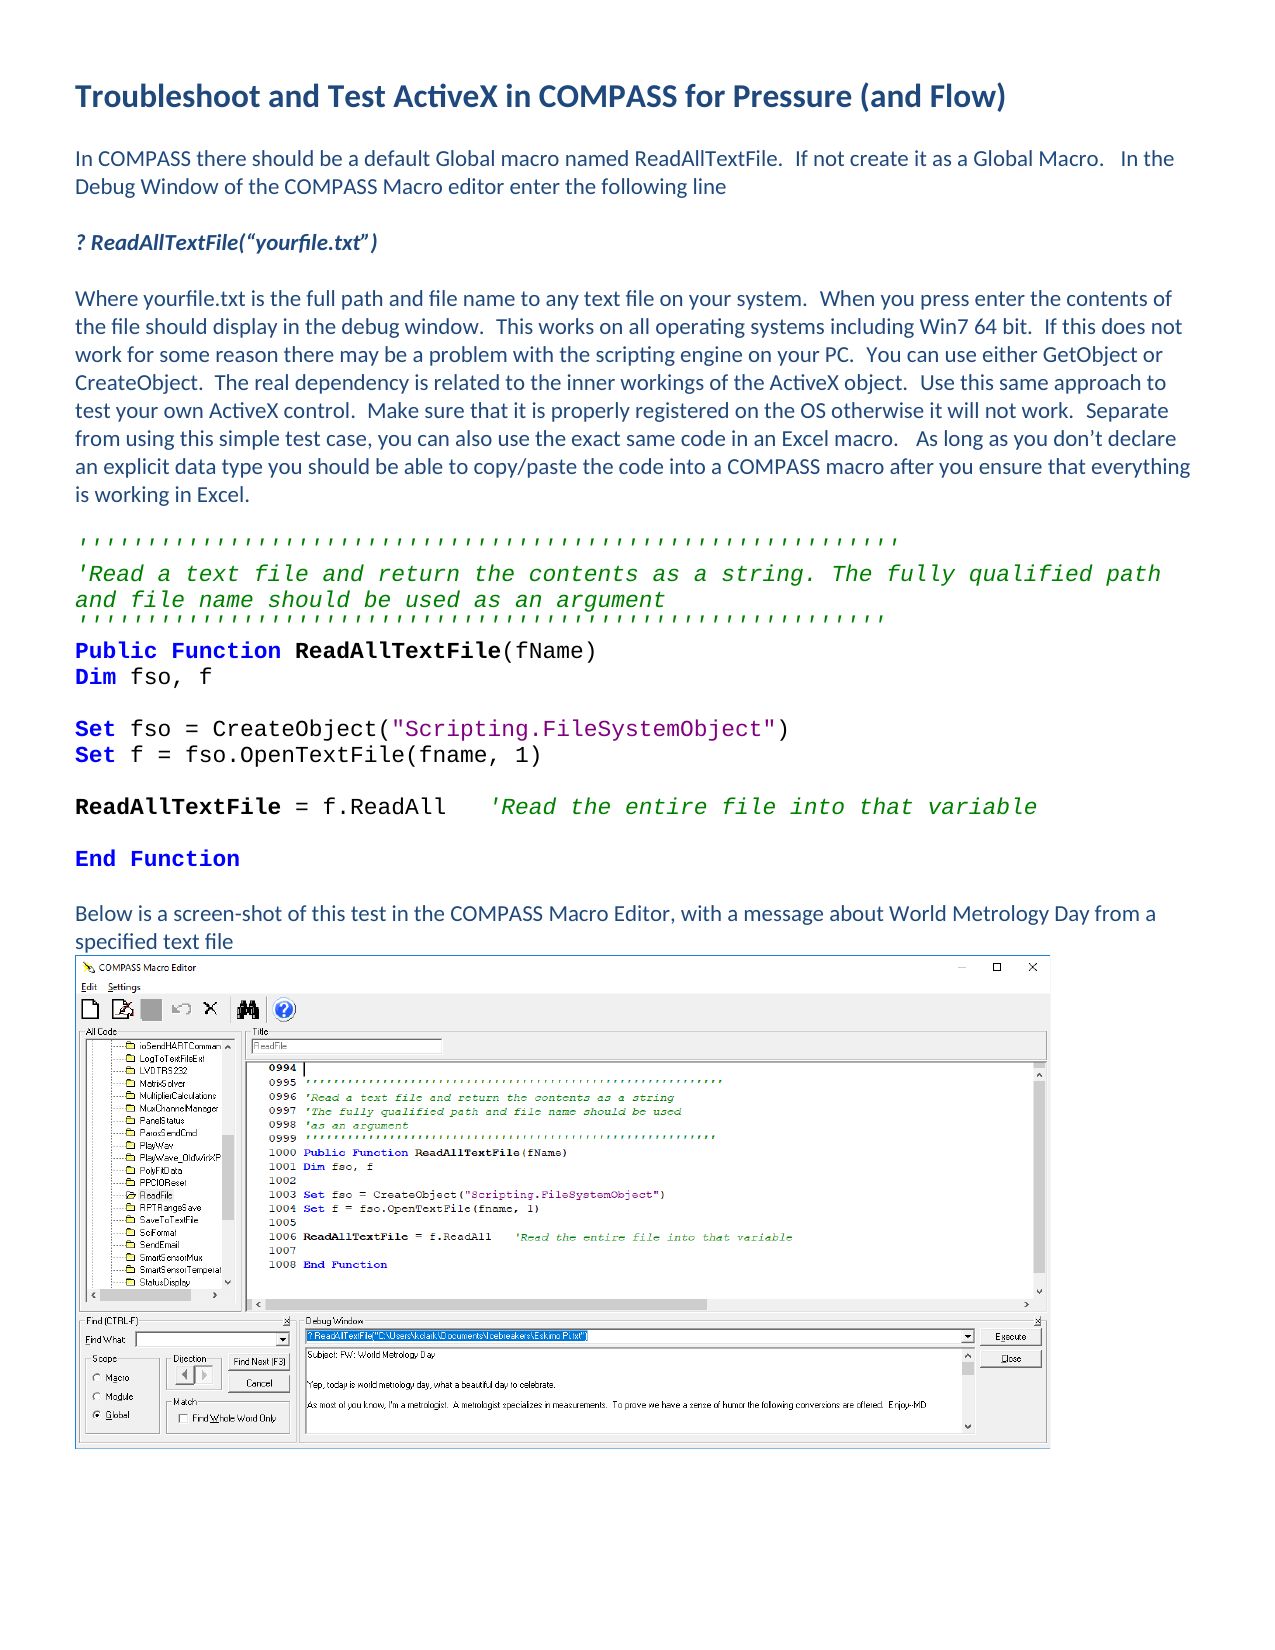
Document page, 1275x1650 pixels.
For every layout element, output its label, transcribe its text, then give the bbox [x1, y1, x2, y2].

text Troubleshoot and Test ActiveX in COMPASS for Pressure (and Flow) [75, 75, 1200, 116]
text Dim fso, f [75, 666, 1200, 692]
text Set fso = CreateObject("Scripting.FileSystemObject") [75, 718, 1200, 743]
text ''''''''''''''''''''''''''''''''''''''''''''''''''''''''''' [75, 614, 1200, 640]
text ReadAllTextFile = f.ReadAll 'Read the entire file into that variable [75, 795, 1200, 821]
text Set f = fso.OpenTextFile(fname, 1) [75, 743, 1200, 769]
picture [75, 955, 1050, 1449]
text Public Function ReadAllTextFile(fName) [75, 640, 1200, 666]
text '''''''''''''''''''''''''''''''''''''''''''''''''''''''''''' [75, 536, 1200, 562]
text In COMPASS there should be a default Global macro named ReadAllTextFile. If not create it as a Global Macro. In the Debug Window of the COMPASS Macro editor enter the following line [75, 144, 1200, 200]
text End Function [75, 847, 1200, 873]
text ? ReadAllTextFile(“yourfile.txt”) [75, 228, 1200, 256]
text Where yourfile.txt is the full path and file name to any text file on your system. When you press enter the contents of the file should display in the debug window. This works on all operating systems including Win7 64 bit. If this does not work for some reason there may be a problem with the scripting engine on your PC. You can use either GetObject or CreateObject. The real dependency is related to the inner workings of the ActiveX object. Use this same approach to test your own ActiveX control. Make sure that it is properly registered on the OS otherwise it will not work. Separate from using this simple test case, you can also use the exact same code in an Excel macro. As long as you don’t declare an explicit data type you should be able to copy/paste the code into a COMPASS macro after you ensure that everything is working in Excel. [75, 284, 1200, 508]
text 'Read a text file and return the contents as a string. The fully qualified path and file name should be used as an argument [75, 562, 1200, 614]
text Below is a screen-shot of this test in the COMPASS Macro Editor, with a message about World Metrology Day from a specified text file [75, 899, 1200, 955]
